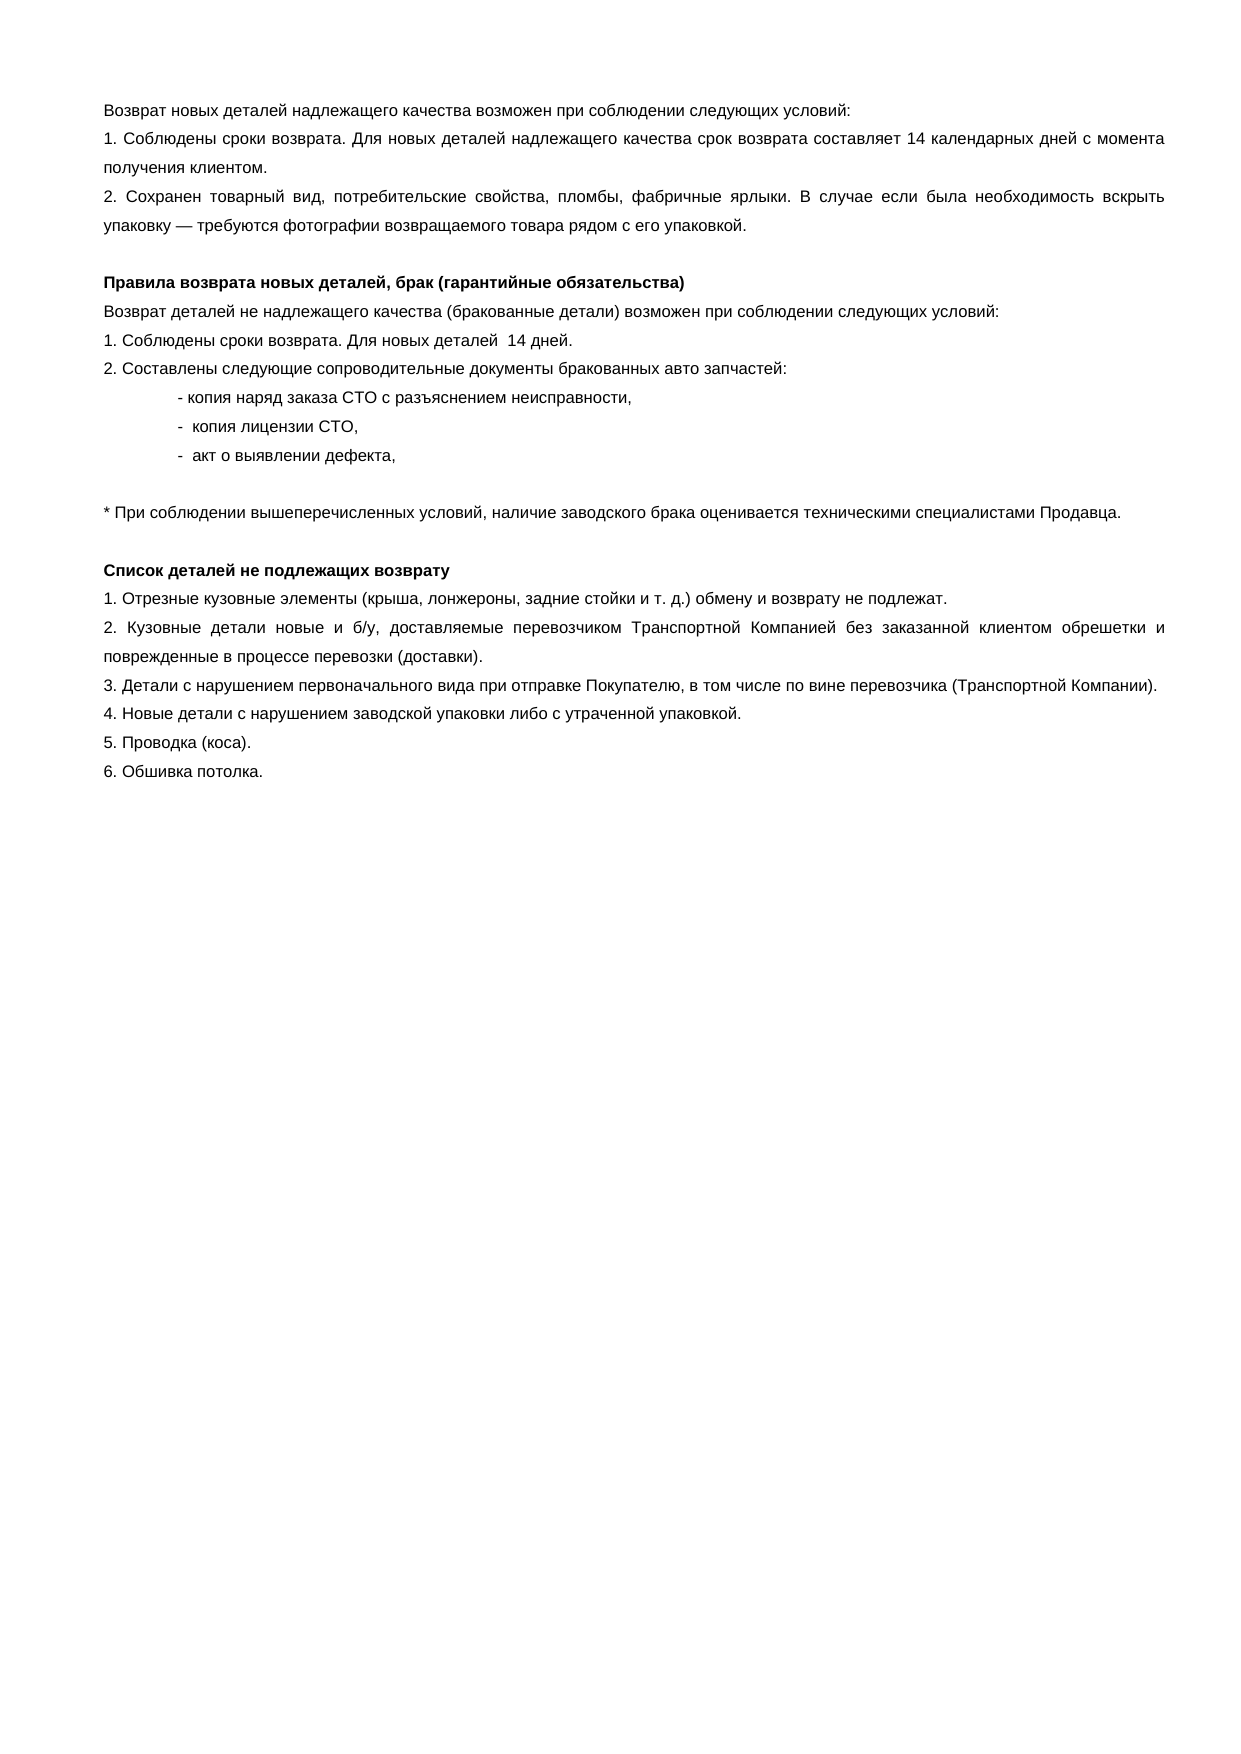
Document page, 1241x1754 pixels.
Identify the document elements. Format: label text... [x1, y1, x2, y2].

text 4. Новые детали с нарушением заводской упаковки либо с утраченной упаковкой. [103, 704, 1166, 723]
text 2. Кузовные детали новые и б/у, доставляемые перевозчиком Транспортной Компанией без заказанной клиентом обрешетки и поврежденные в процессе перевозки (доставки). [103, 618, 1166, 666]
text Список деталей не подлежащих возврату [103, 560, 1166, 579]
text 6. Обшивка потолка. [103, 762, 1166, 781]
text 3. Детали с нарушением первоначального вида при отправке Покупателю, в том числе по вине перевозчика (Транспортной Компании). [103, 675, 1166, 694]
text 2. Сохранен товарный вид, потребительские свойства, пломбы, фабричные ярлыки. В случае если была необходимость вскрыть упаковку — требуются фотографии возвращаемого товара рядом с его упаковкой. [103, 187, 1166, 234]
text 2. Составлены следующие сопроводительные документы бракованных авто запчастей: [103, 359, 1166, 378]
text - копия лицензии СТО, [103, 417, 1166, 436]
text 1. Соблюдены сроки возврата. Для новых деталей надлежащего качества срок возврата составляет 14 календарных дней с момента получения клиентом. [103, 129, 1166, 177]
text 5. Проводка (коса). [103, 733, 1166, 752]
text * При соблюдении вышеперечисленных условий, наличие заводского брака оценивается техническими специалистами Продавца. [103, 503, 1166, 522]
text - копия наряд заказа СТО с разъяснением неисправности, [103, 388, 1166, 407]
text 1. Соблюдены сроки возврата. Для новых деталей 14 дней. [103, 330, 1166, 349]
text - акт о выявлении дефекта, [103, 445, 1166, 464]
text 1. Отрезные кузовные элементы (крыша, лонжероны, задние стойки и т. д.) обмену и возврату не подлежат. [103, 589, 1166, 608]
text Возврат деталей не надлежащего качества (бракованные детали) возможен при соблюдении следующих условий: [103, 302, 1166, 321]
text Правила возврата новых деталей, брак (гарантийные обязательства) [103, 273, 1166, 292]
text Возврат новых деталей надлежащего качества возможен при соблюдении следующих условий: [103, 100, 1166, 119]
